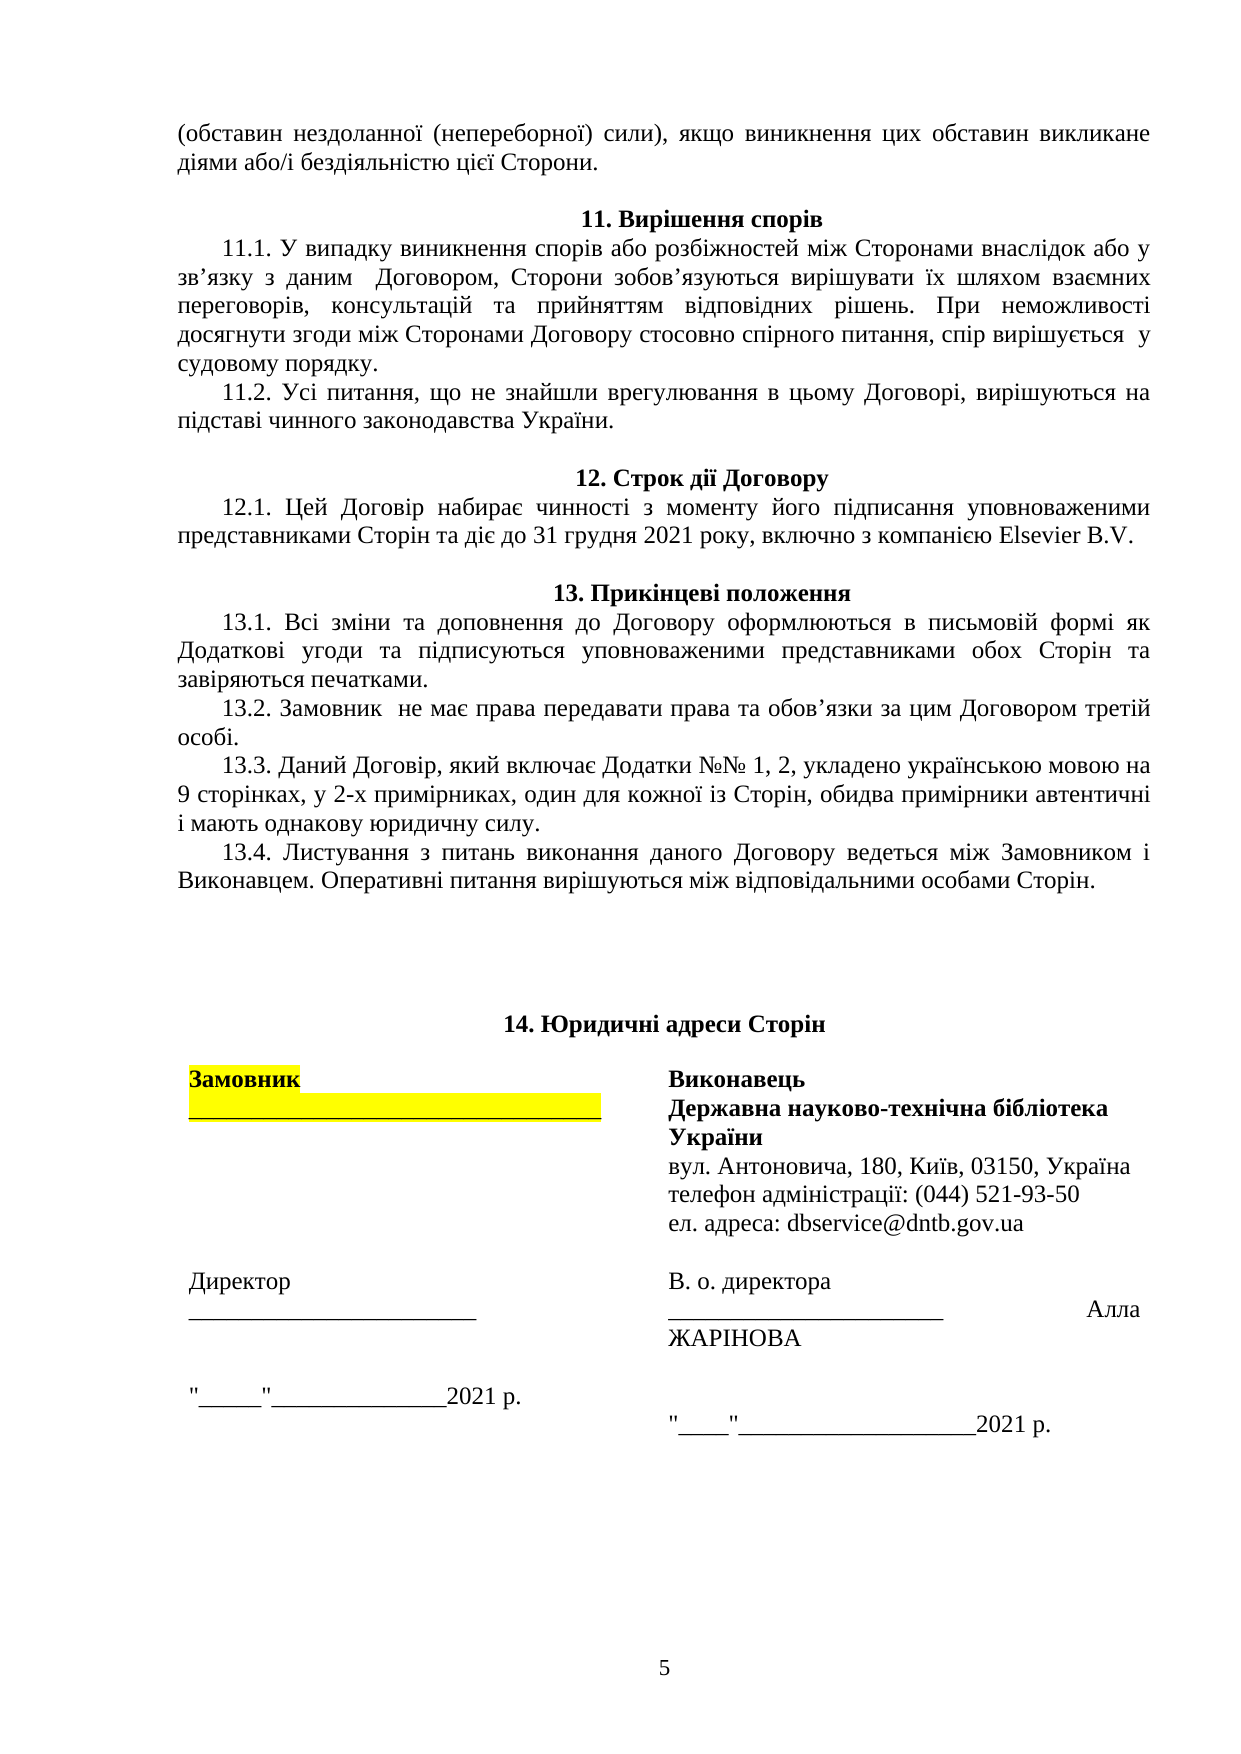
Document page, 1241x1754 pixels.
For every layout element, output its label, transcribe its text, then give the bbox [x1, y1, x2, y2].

table_header Замовник _________________________________ [177, 1065, 657, 1237]
text 13.3. Даний Договір, який включає Додатки №№ 1, 2, укладено українською мовою на 9 сторінках, у 2-х примірниках, один для кожної із Сторін, обидва примірники автентичні і мають однакову юридичну силу. [177, 751, 1152, 837]
text 13.2. Замовник не має права передавати права та обов’язки за цим Договором третій особі. [177, 693, 1152, 751]
table_cell Директор _______________________ "_____"______________2021 р. [177, 1237, 657, 1438]
text 11.1. У випадку виникнення спорів або розбіжностей між Сторонами внаслідок або у зв’язку з даним Договором, Сторони зобов’язуються вирішувати їх шляхом взаємних переговорів, консультацій та прийняттям відповідних рішень. При неможливості досягнути згоди між Сторонами Договору стосовно спірного питання, спір вирішується у судовому порядку. [177, 233, 1152, 377]
text 13.4. Листування з питань виконання даного Договору ведеться між Замовником і Виконавцем. Оперативні питання вирішуються між відповідальними особами Сторін. [177, 837, 1152, 894]
list Прикінцеві положення [252, 578, 1152, 607]
list Строк дії Договору [252, 463, 1152, 492]
list Вирішення спорів [252, 204, 1152, 233]
text 11.2. Усі питання, що не знайшли врегулювання в цьому Договорі, вирішуються на підставі чинного законодавства України. [177, 377, 1152, 434]
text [177, 118, 1152, 176]
table_cell В. о. директора ______________________ Алла ЖАРІНОВА "____"___________________2021 р. [657, 1237, 1152, 1438]
table_header Виконавець Державна науково-технічна бібліотека України вул. Антоновича, 180, Київ, 03150, Україна телефон адміністрації: (044) 521-93-50 ел. адреса: dbservice@dntb.gov.ua [657, 1065, 1152, 1237]
text 12.1. Цей Договір набирає чинності з моменту його підписання уповноваженими представниками Сторін та діє до 31 грудня 2021 року, включно з компанією Elsevier В.V. [177, 492, 1152, 549]
text 13.1. Всі зміни та доповнення до Договору оформлюються в письмовій формі як Додаткові угоди та підписуються уповноваженими представниками обох Сторін та завіряються печатками. [177, 607, 1152, 693]
text 14. Юридичні адреси Сторін [177, 1009, 1152, 1038]
